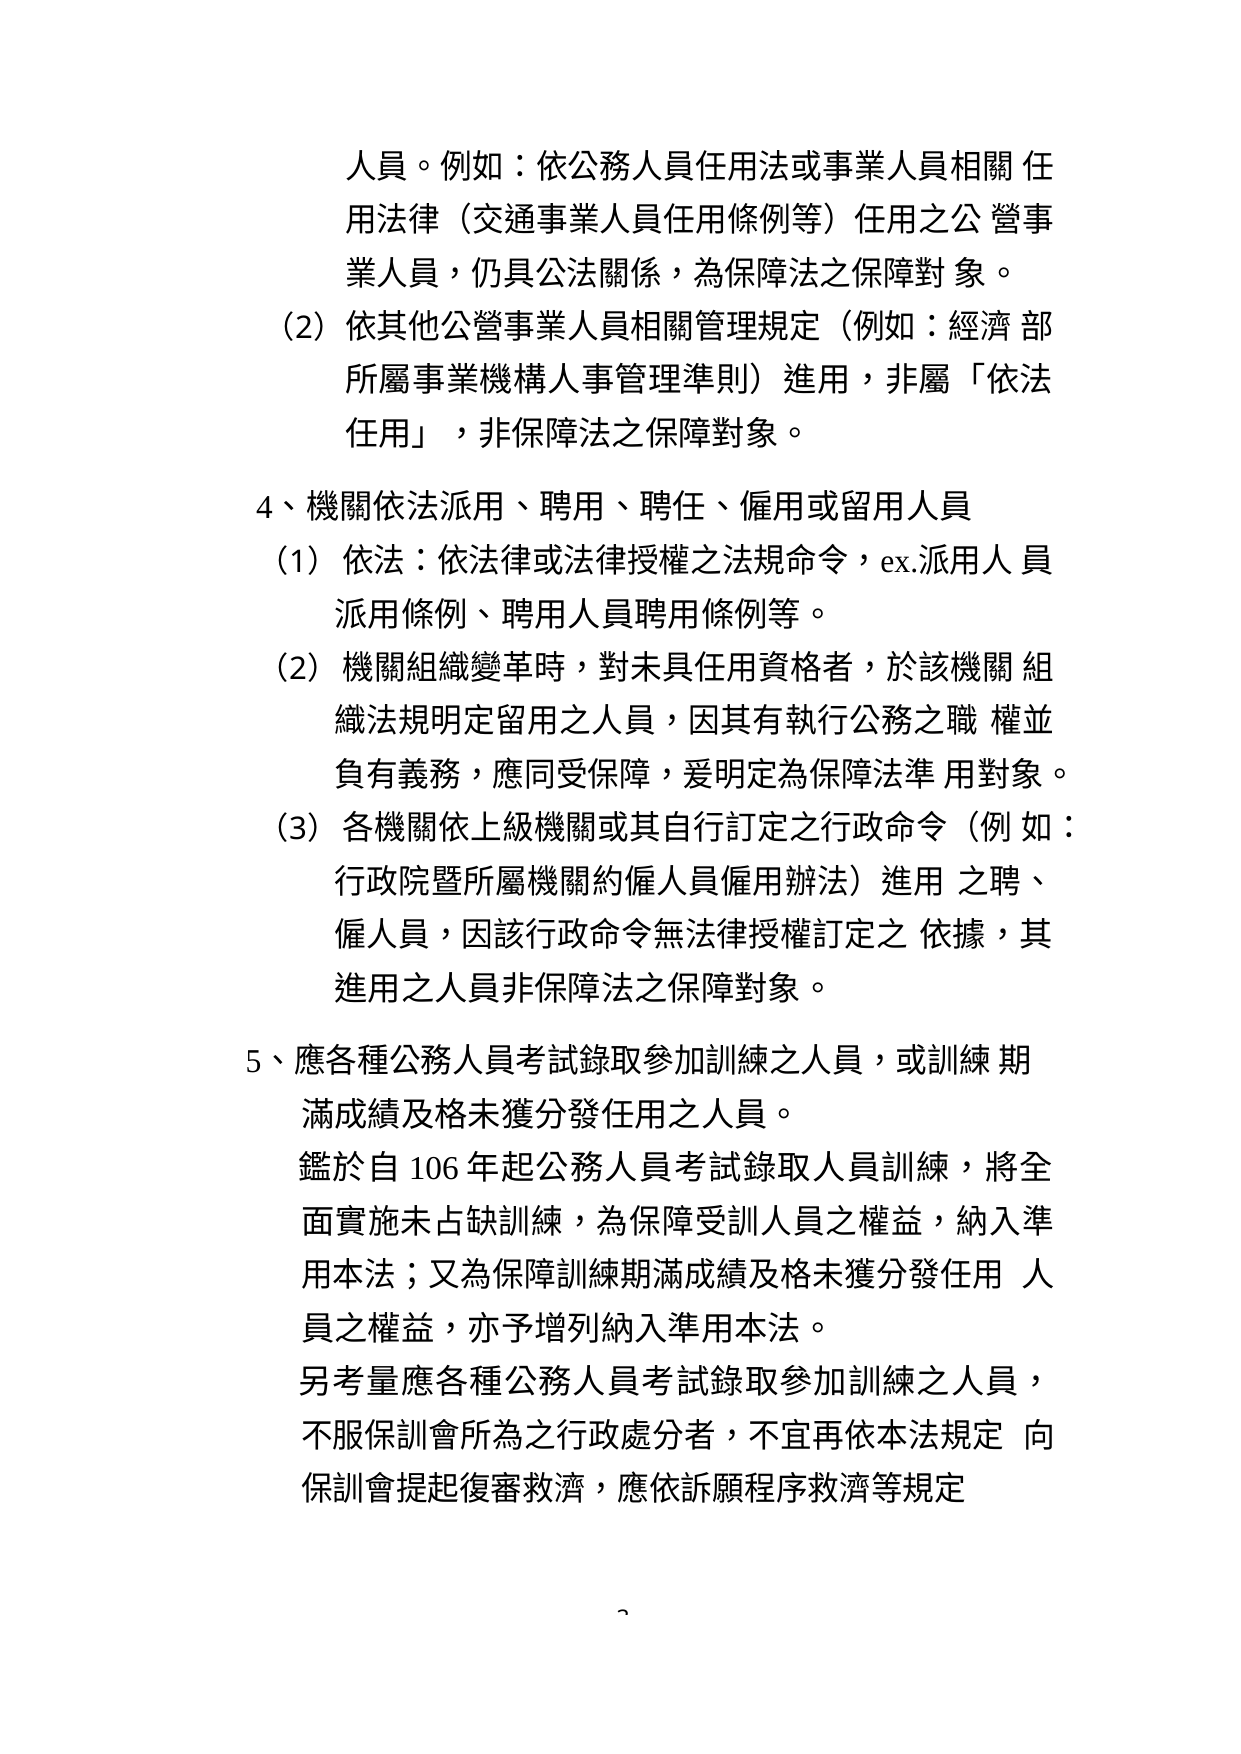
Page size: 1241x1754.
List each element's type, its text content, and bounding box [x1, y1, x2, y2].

text 鑑於自106年起公務人員考試錄取人員訓練，將全面實施未占缺訓練，為保障受訓人員之權益，納入準 用本法；又為保障訓練期滿成績及格未獲分發任用 人員之權益，亦予增列納入準用本法。 [298, 1141, 1054, 1350]
list 依其他公營事業人員相關管理規定（例如：經濟 部所屬事業機構人事管理準則）進用，非屬「依法任用」，非保障法之保障對象。 [263, 300, 1054, 455]
list 依法：依法律或法律授權之法規命令，ex.派用人 員派用條例、聘用人員聘用條例等。 [257, 534, 1053, 636]
list 各機關依上級機關或其自行訂定之行政命令（例 如：行政院暨所屬機關約僱人員僱用辦法）進用 之聘、僱人員，因該行政命令無法律授權訂定之 依據，其進用之人員非保障法之保障對象。 [257, 801, 1053, 1009]
text 4、機關依法派用、聘用、聘任、僱用或留用人員 [256, 480, 1163, 528]
text 人員。例如：依公務人員任用法或事業人員相關 任用法律（交通事業人員任用條例等）任用之公 營事業人員，仍具公法關係，為保障法之保障對 象。 [345, 139, 1053, 294]
text 5、應各種公務人員考試錄取參加訓練之人員，或訓練 期滿成績及格未獲分發任用之人員。 [245, 1034, 1053, 1136]
list 機關組織變革時，對未具任用資格者，於該機關 組織法規明定留用之人員，因其有執行公務之職 權並負有義務，應同受保障，爰明定為保障法準 用對象。 [257, 641, 1054, 796]
text 另考量應各種公務人員考試錄取參加訓練之人員， 不服保訓會所為之行政處分者，不宜再依本法規定 向保訓會提起復審救濟，應依訴願程序救濟等規定 [298, 1355, 1054, 1510]
